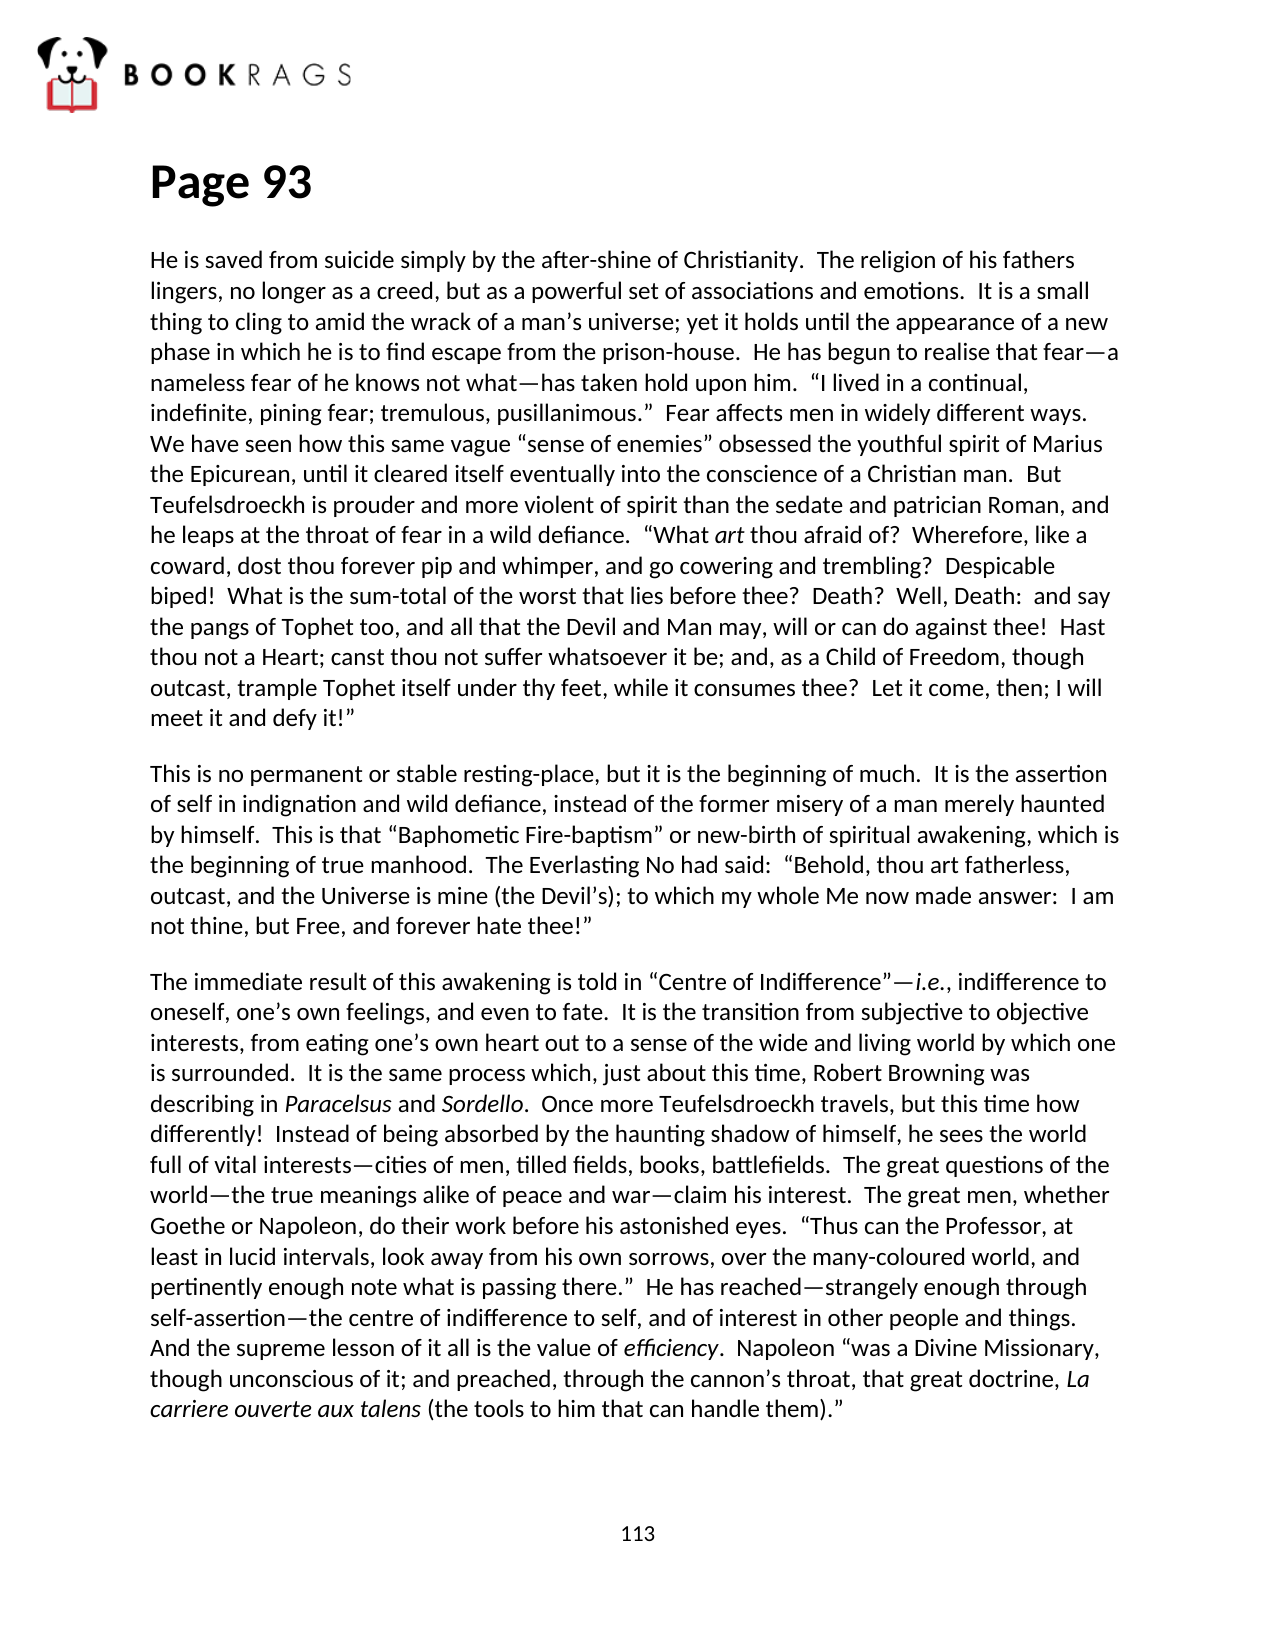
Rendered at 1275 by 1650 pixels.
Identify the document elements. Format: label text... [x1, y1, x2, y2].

text This is no permanent or stable resting-place, but it is the beginning of much. It is the assertion of self in indignation and wild defiance, instead of the former misery of a man merely haunted by himself. This is that “Baphometic Fire-baptism” or new-birth of spiritual awakening, which is the beginning of true manhood. The Everlasting No had said: “Behold, thou art fatherless, outcast, and the Universe is mine (the Devil’s); to which my whole Me now made answer: I am not thine, but Free, and forever hate thee!” [150, 758, 1125, 941]
picture [37, 37, 351, 113]
text He is saved from suicide simply by the after-shine of Christianity. The religion of his fathers lingers, no longer as a creed, but as a powerful set of associations and emotions. It is a small thing to cling to amid the wrack of a man’s universe; yet it holds until the appearance of a new phase in which he is to find escape from the prison-house. He has begun to realise that fear—­a nameless fear of he knows not what—­has taken hold upon him. “I lived in a continual, indefinite, pining fear; tremulous, pusillanimous.” Fear affects men in widely different ways. We have seen how this same vague “sense of enemies” obsessed the youthful spirit of Marius the Epicurean, until it cleared itself eventually into the conscience of a Christian man. But Teufelsdroeckh is prouder and more violent of spirit than the sedate and patrician Roman, and he leaps at the throat of fear in a wild defiance. “What art thou afraid of? Wherefore, like a coward, dost thou forever pip and whimper, and go cowering and trembling? Despicable biped! What is the sum-total of the worst that lies before thee? Death? Well, Death: and say the pangs of Tophet too, and all that the Devil and Man may, will or can do against thee! Hast thou not a Heart; canst thou not suffer whatsoever it be; and, as a Child of Freedom, though outcast, trample Tophet itself under thy feet, while it consumes thee? Let it come, then; I will meet it and defy it!” [150, 244, 1125, 733]
text The immediate result of this awakening is told in “Centre of Indifference”—­i.e., indifference to oneself, one’s own feelings, and even to fate. It is the transition from subjective to objective interests, from eating one’s own heart out to a sense of the wide and living world by which one is surrounded. It is the same process which, just about this time, Robert Browning was describing in Paracelsus and Sordello. Once more Teufelsdroeckh travels, but this time how differently! Instead of being absorbed by the haunting shadow of himself, he sees the world full of vital interests—­cities of men, tilled fields, books, battlefields. The great questions of the world—­the true meanings alike of peace and war—­claim his interest. The great men, whether Goethe or Napoleon, do their work before his astonished eyes. “Thus can the Professor, at least in lucid intervals, look away from his own sorrows, over the many-coloured world, and pertinently enough note what is passing there.” He has reached—­strangely enough through self-assertion—­the centre of indifference to self, and of interest in other people and things. And the supreme lesson of it all is the value of efficiency. Napoleon “was a Divine Missionary, though unconscious of it; and preached, through the cannon’s throat, that great doctrine, La carriere ouverte aux talens (the tools to him that can handle them).” [150, 966, 1125, 1424]
text Page 93 [150, 150, 1125, 211]
